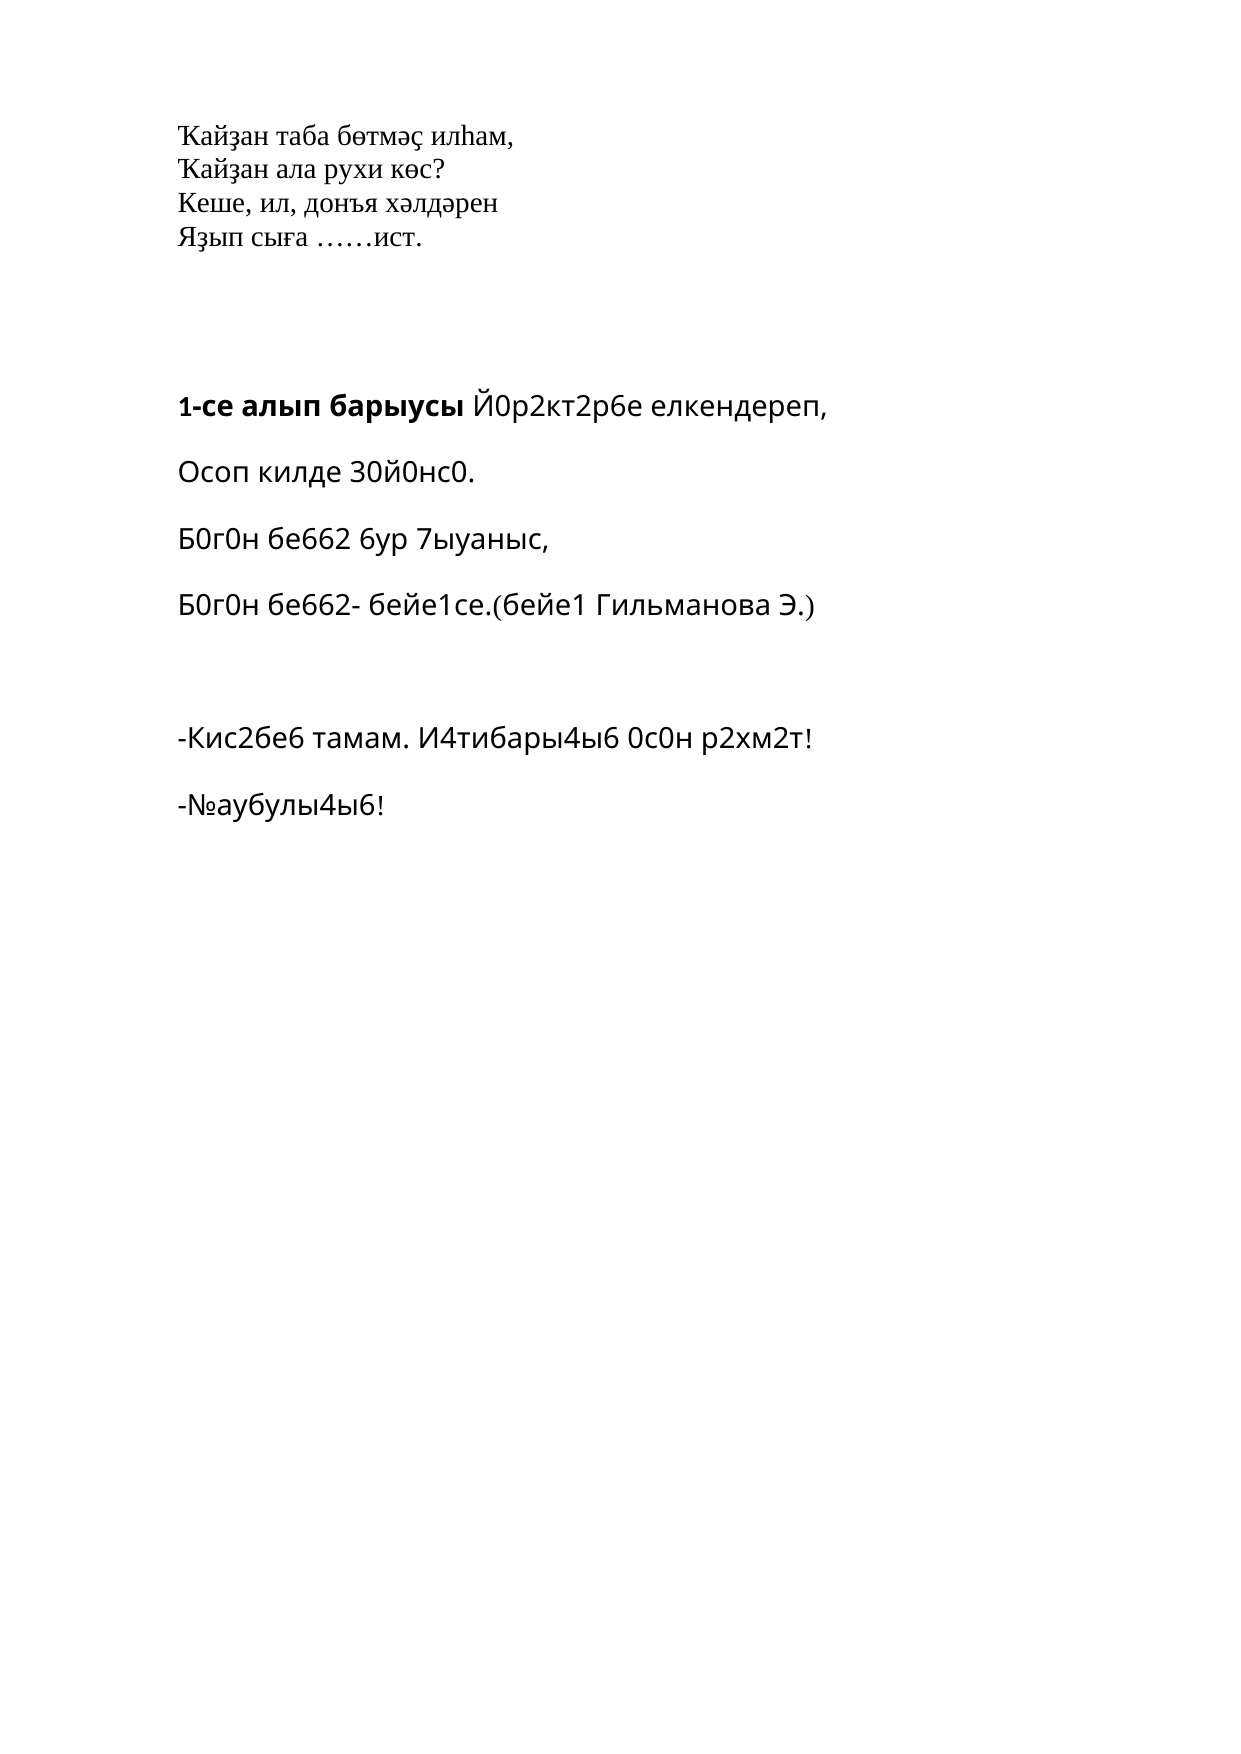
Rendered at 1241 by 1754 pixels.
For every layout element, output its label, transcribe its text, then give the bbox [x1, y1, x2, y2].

text Осоп килде 30й0нс0. [177, 452, 1152, 491]
text Ҡайҙан таба бөтмәҫ илһам, Ҡайҙан ала рухи көс? Кеше, ил, донъя хәлдәрен Яҙып сыға ……ист. [177, 118, 1152, 252]
text 1-се алып барыусы Й0р2кт2р6е елкендереп, [177, 385, 1152, 425]
text Б0г0н бе662- бейе1се.(бейе1 Гильманова Э.) [177, 584, 1152, 624]
text Б0г0н бе662 6ур 7ыуаныс, [177, 518, 1152, 558]
text -Кис2бе6 тамам. И4тибары4ы6 0с0н р2хм2т! [177, 717, 1152, 757]
text -№аубулы4ы6! [177, 784, 1152, 824]
